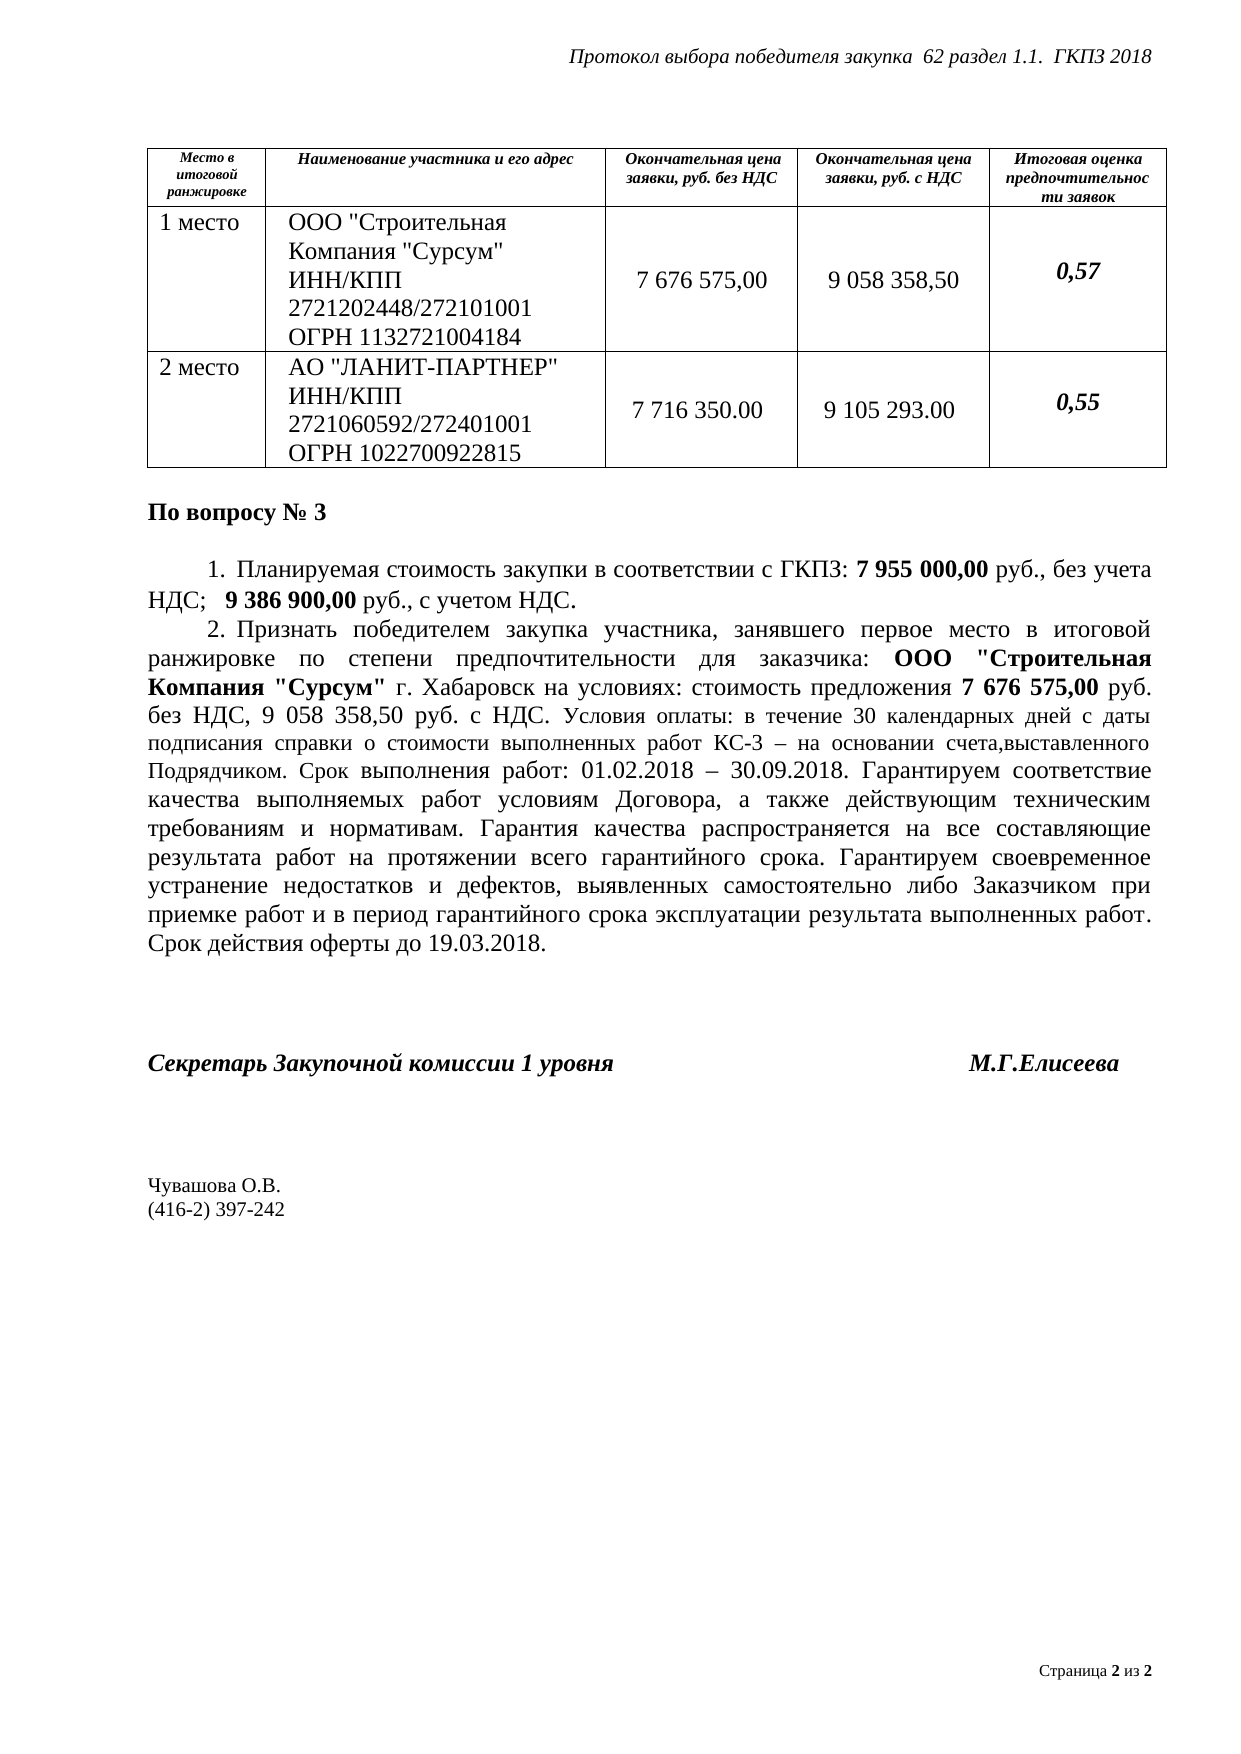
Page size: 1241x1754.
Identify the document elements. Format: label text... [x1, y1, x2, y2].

table_header Окончательная цена заявки, руб. без НДС [606, 149, 797, 206]
table_header Итоговая оценка предпочтительности заявок [990, 149, 1166, 206]
text Секретарь Закупочной комиссии 1 уровня М.Г.Елисеева [148, 1048, 1152, 1077]
table_cell 7 676 575,00 [606, 207, 797, 351]
table_cell 0,55 [990, 352, 1166, 467]
text Чувашова О.В. [148, 1173, 1152, 1197]
table_header Окончательная цена заявки, руб. с НДС [798, 149, 989, 206]
table_cell 7 716 350.00 [606, 352, 797, 467]
table_cell 9 058 358,50 [798, 207, 989, 351]
table_cell ООО "Строительная Компания "Сурсум" ИНН/КПП 2721202448/272101001 ОГРН 1132721004184 [266, 207, 605, 351]
text (416-2) 397-242 [148, 1197, 1152, 1221]
table_cell 1 место [148, 207, 265, 351]
table_cell 0,57 [990, 207, 1166, 351]
list Признать победителем закупка участника, занявшего первое место в итоговой ранжировке по степени предпочтительности для заказчика: ООО "Строительная Компания "Сурсум" г. Хабаровск на условиях: стоимость предложения 7 676 575,00 руб. без НДС, 9 058 358,50 руб. с НДС. Условия оплаты: в течение 30 календарных дней с даты подписания справки о стоимости выполненных работ КС-3 – на основании счета,выставленного Подрядчиком. Срок выполнения работ: 01.02.2018 – 30.09.2018. Гарантируем соответствие качества выполняемых работ условиям Договора, а также действующим техническим требованиям и нормативам. Гарантия качества распространяется на все составляющие результата работ на протяжении всего гарантийного срока. Гарантируем своевременное устранение недостатков и дефектов, выявленных самостоятельно либо Заказчиком при приемке работ и в период гарантийного срока эксплуатации результата выполненных работ. Срок действия оферты до 19.03.2018. [148, 614, 1152, 957]
table_header Место в итоговой ранжировке [148, 149, 265, 206]
list Планируемая стоимость закупки в соответствии с ГКПЗ: 7 955 000,00 руб., без учета НДС; 9 386 900,00 руб., с учетом НДС. [148, 554, 1152, 614]
table_header Наименование участника и его адрес [266, 149, 605, 206]
table_cell АО "ЛАНИТ-ПАРТНЕР" ИНН/КПП 2721060592/272401001 ОГРН 1022700922815 [266, 352, 605, 467]
table_cell 9 105 293.00 [798, 352, 989, 467]
text По вопросу № 3 [148, 497, 1152, 526]
table_cell 2 место [148, 352, 265, 467]
